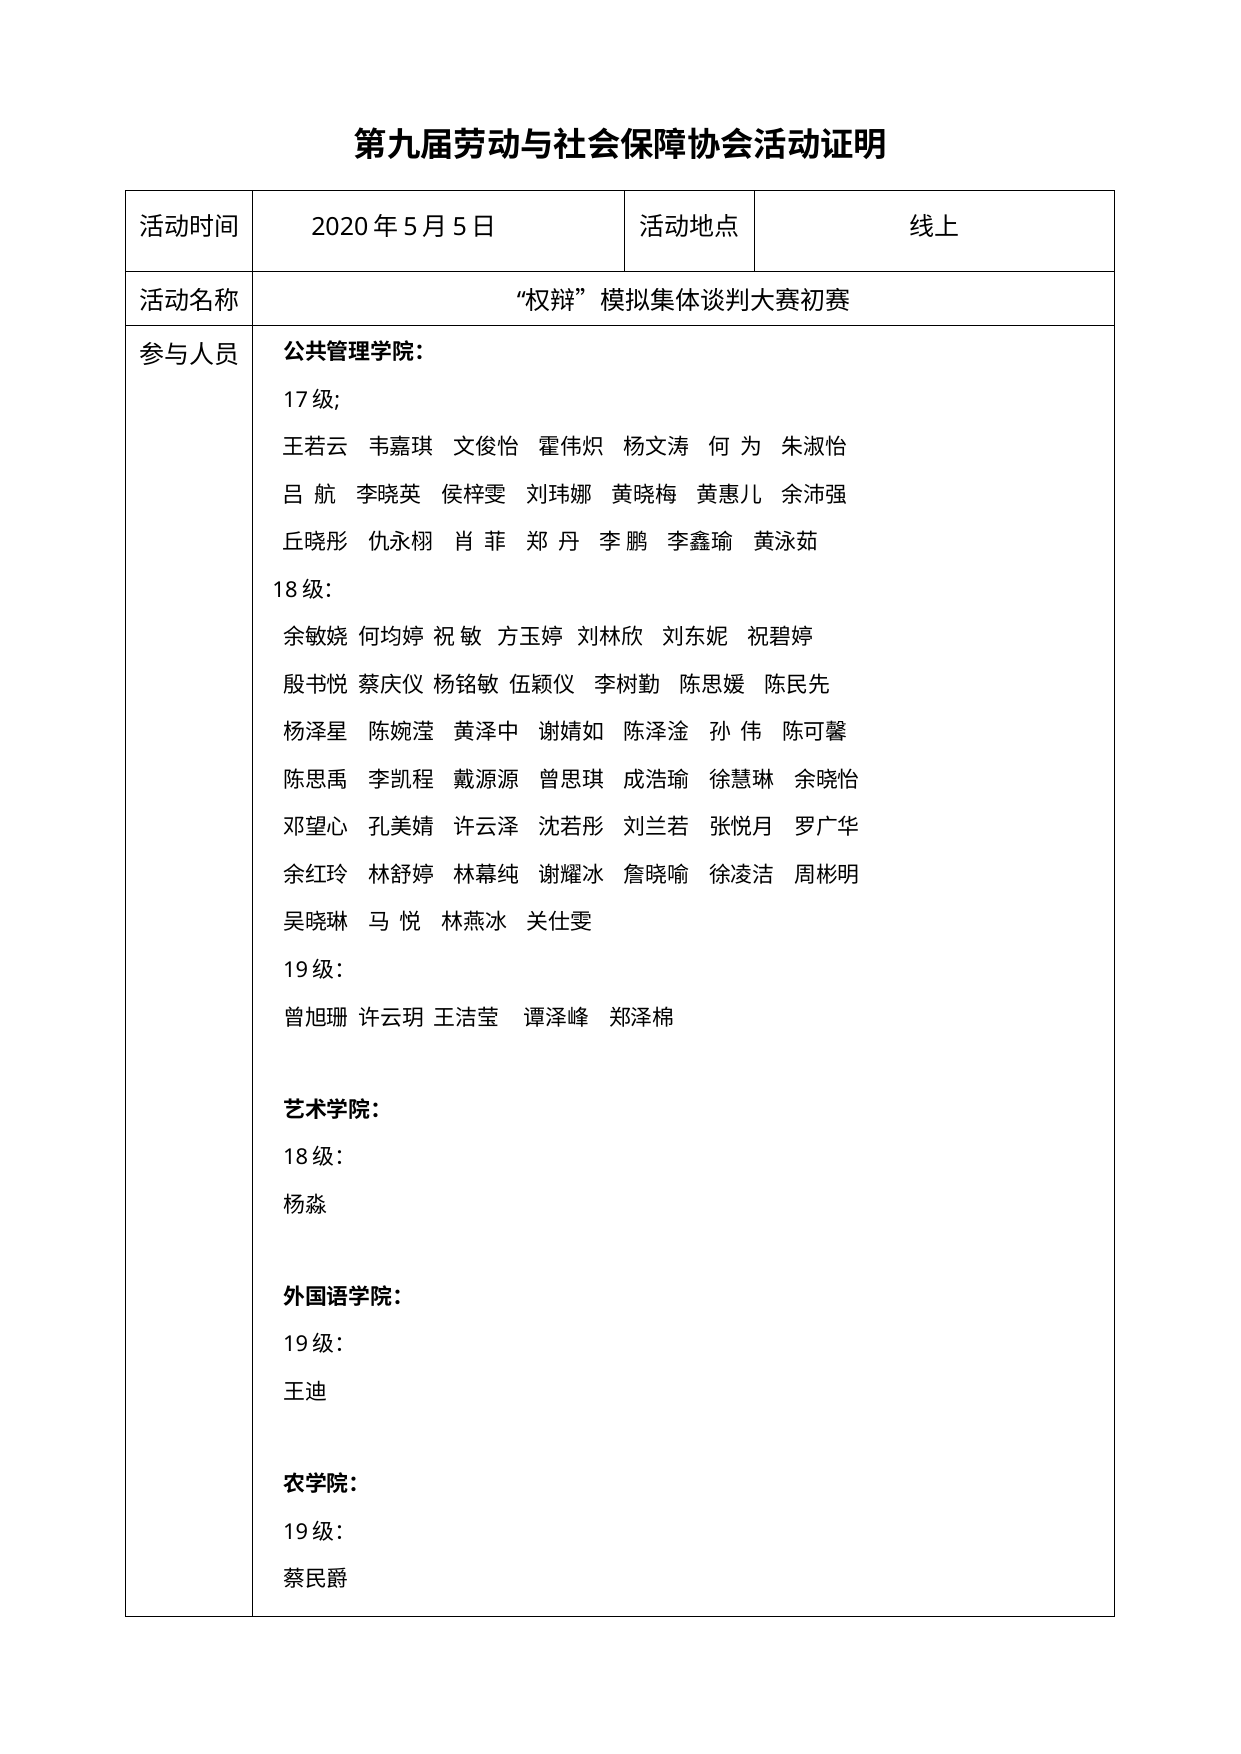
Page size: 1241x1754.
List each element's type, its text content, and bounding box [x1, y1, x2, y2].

table_header 线上 [755, 191, 1114, 271]
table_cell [253, 326, 1114, 1616]
table_header 活动地点 [625, 191, 754, 271]
table_header 2020年5月5日 [253, 191, 624, 271]
table_cell 活动名称 [126, 272, 252, 325]
table_header 活动时间 [126, 191, 252, 271]
table_cell “权辩”模拟集体谈判大赛初赛 [253, 272, 1114, 325]
table_cell 参与人员 [126, 326, 252, 1616]
text 第九届劳动与社会保障协会活动证明 [118, 118, 1122, 166]
